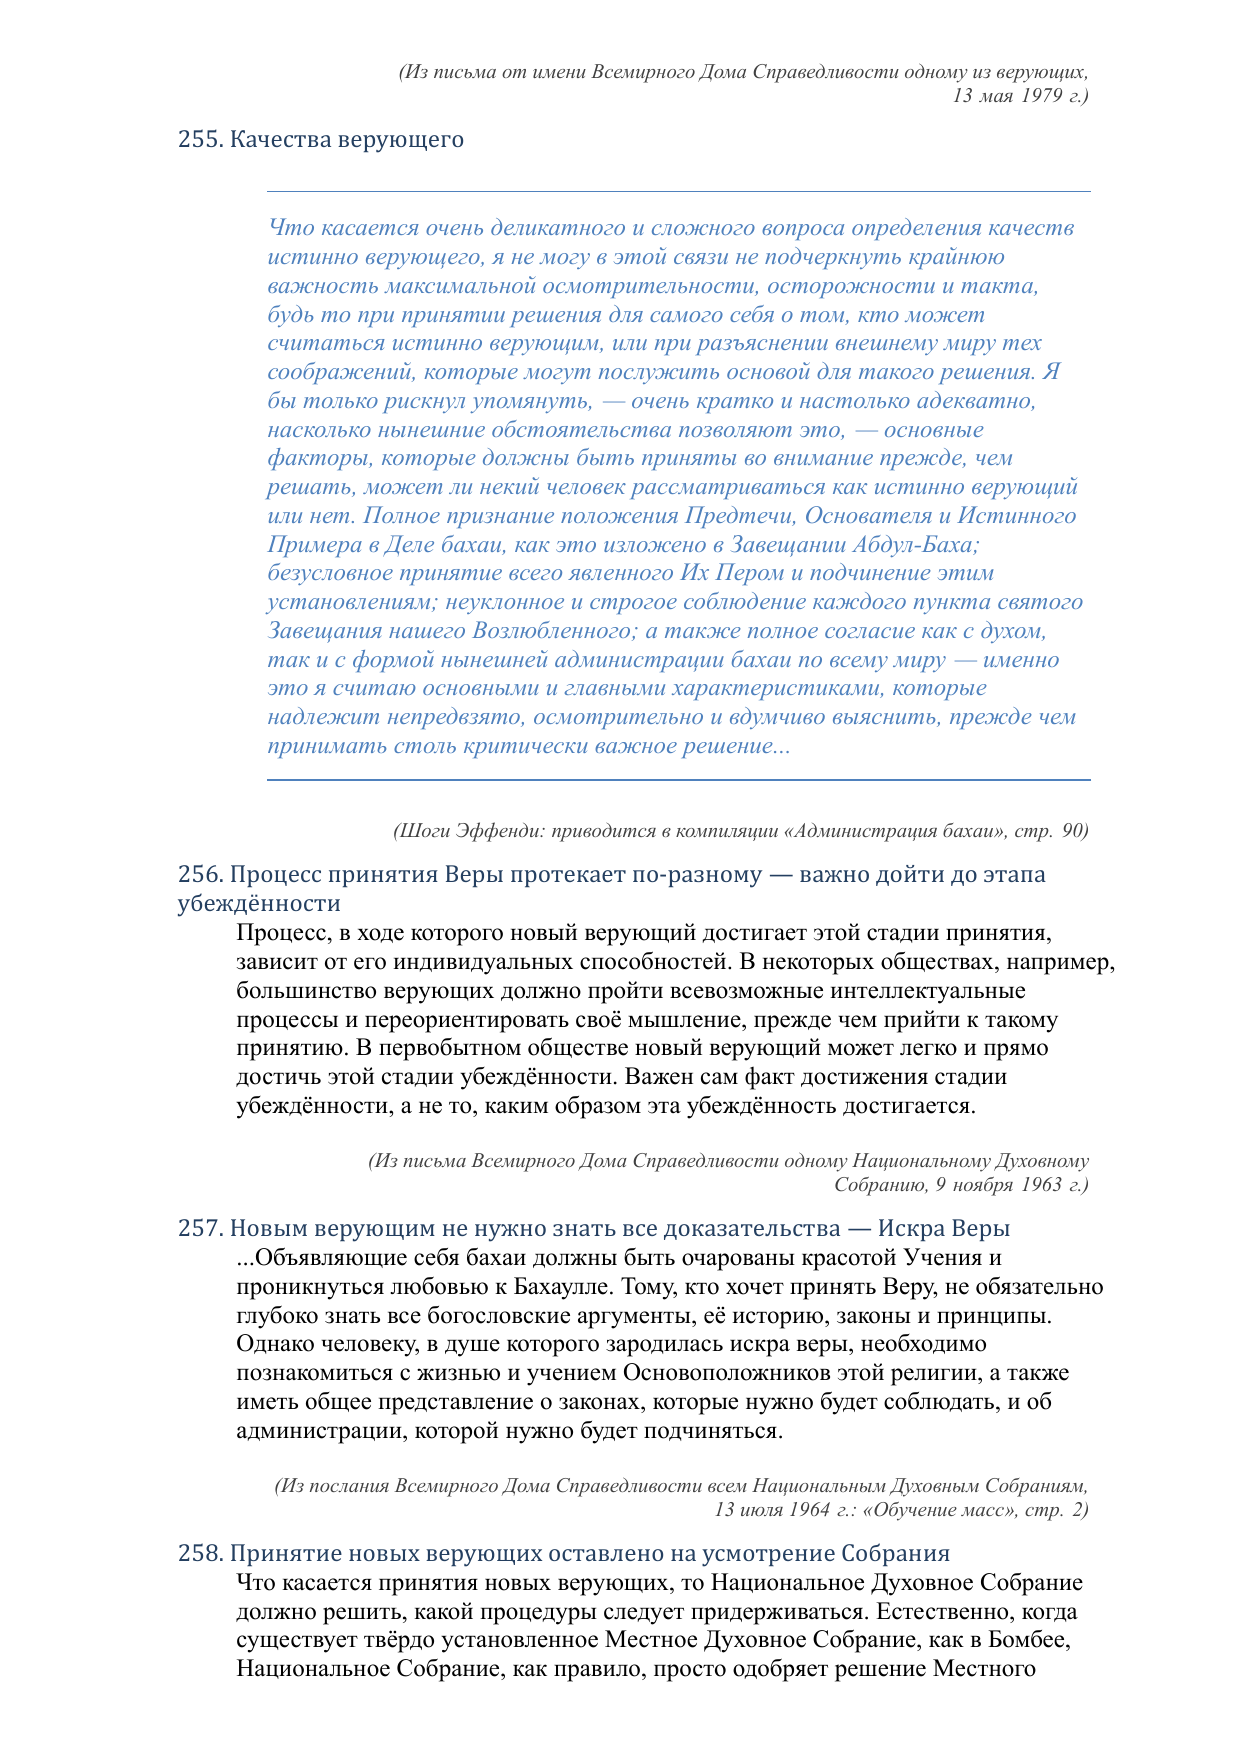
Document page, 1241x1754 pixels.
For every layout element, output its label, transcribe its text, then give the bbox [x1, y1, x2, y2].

subtitle 255. Качества верующего [177, 124, 1181, 153]
text (Из послания Всемирного Дома Справедливости всем Национальным Духовным Собраниям, 13 июля 1964 г.: «Обучение масс», стр. 2) [267, 1473, 1091, 1521]
text (Из письма Всемирного Дома Справедливости одному Национальному Духовному Собранию, 9 ноября 1963 г.) [267, 1148, 1091, 1196]
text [236, 1567, 1122, 1682]
text Что касается очень деликатного и сложного вопроса определения качеств истинно верующего, я не могу в этой связи не подчеркнуть крайнюю важность максимальной осмотрительности, осторожности и такта, будь то при принятии решения для самого себя о том, кто может считаться истинно верующим, или при разъяснении внешнему миру тех соображений, которые могут послужить основой для такого решения. Я бы только рискнул упомянуть, — очень кратко и настолько адекватно, насколько нынешние обстоятельства позволяют это, — основные факторы, которые должны быть приняты во внимание прежде, чем решать, может ли некий человек рассматриваться как истинно верующий или нет. Полное признание положения Предтечи, Основателя и Истинного Примера в Деле бахаи, как это изложено в Завещании Абдул-Баха; безусловное принятие всего явленного Их Пером и подчинение этим установлениям; неуклонное и строгое соблюдение каждого пункта святого Завещания нашего Возлюбленного; а также полное согласие как с духом, так и с формой нынешней администрации бахаи по всему миру — именно это я считаю основными и главными характеристиками, которые надлежит непредвзято, осмотрительно и вдумчиво выяснить, прежде чем принимать столь критически важное решение... [267, 192, 1091, 779]
text (Из письма от имени Всемирного Дома Справедливости одному из верующих, 13 мая 1979 г.) [267, 59, 1091, 107]
text Процесс, в ходе которого новый верующий достигает этой стадии принятия, зависит от его индивидуальных способностей. В некоторых обществах, например, большинство верующих должно пройти всевозможные интеллектуальные процессы и переориентировать своё мышление, прежде чем прийти к такому принятию. В первобытном обществе новый верующий может легко и прямо достичь этой стадии убеждённости. Важен сам факт достижения стадии убеждённости, а не то, каким образом эта убеждённость достигается. [236, 917, 1122, 1119]
text ...Объявляющие себя бахаи должны быть очарованы красотой Учения и проникнуться любовью к Бахаулле. Тому, кто хочет принять Веру, не обязательно глубоко знать все богословские аргументы, её историю, законы и принципы. Однако человеку, в душе которого зародилась искра веры, необходимо познакомиться с жизнью и учением Основоположников этой религии, а также иметь общее представление о законах, которые нужно будет соблюдать, и об администрации, которой нужно будет подчиняться. [236, 1242, 1122, 1443]
subtitle 258. Принятие новых верующих оставлено на усмотрение Собрания [177, 1538, 1181, 1567]
text (Шоги Эффенди: приводится в компиляции «Администрация бахаи», стр. 90) [267, 818, 1091, 842]
subtitle 256. Процесс принятия Веры протекает по-разному — важно дойти до этапа убеждённости [177, 859, 1181, 917]
subtitle 257. Новым верующим не нужно знать все доказательства — Искра Веры [177, 1213, 1181, 1242]
